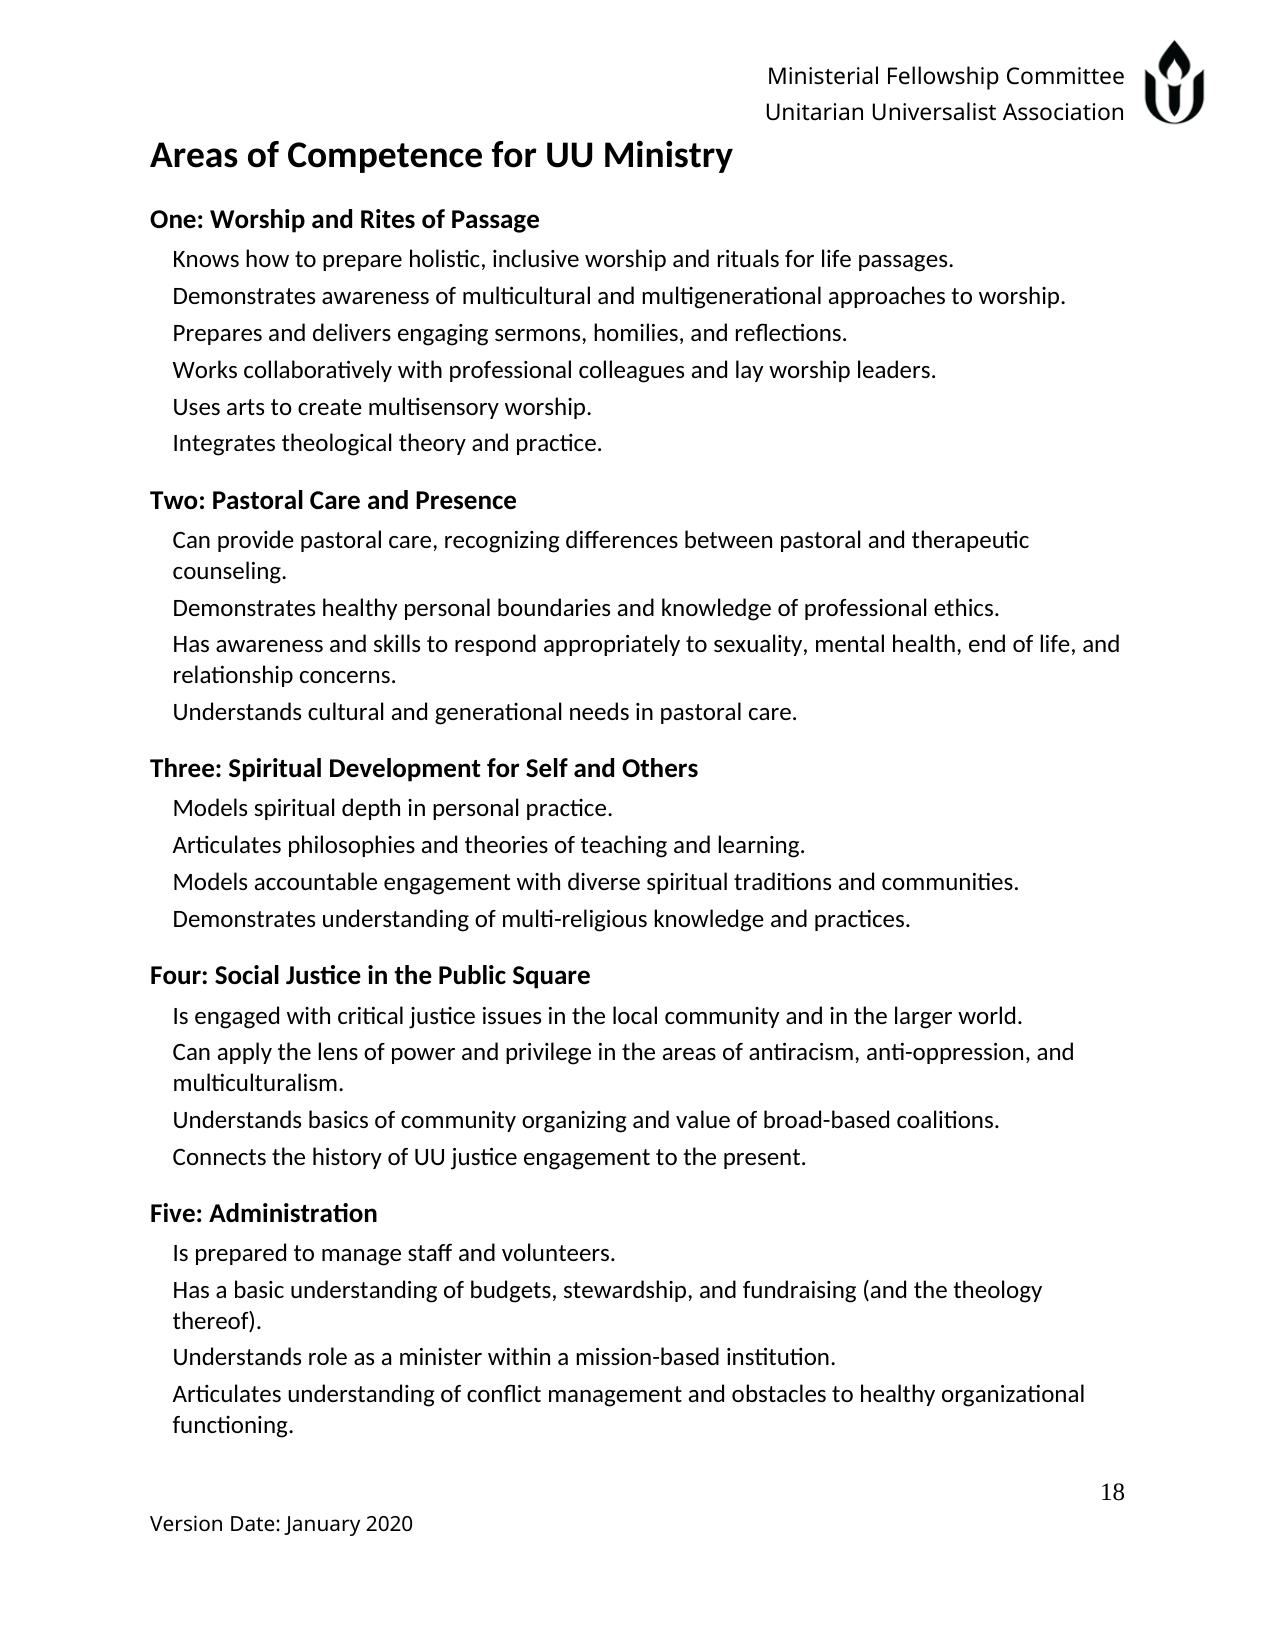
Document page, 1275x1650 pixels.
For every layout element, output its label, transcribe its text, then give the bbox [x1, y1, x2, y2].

text Can provide pastoral care, recognizing differences between pastoral and therapeutic counseling. [172, 524, 1125, 585]
text Can apply the lens of power and privilege in the areas of antiracism, anti-oppression, and multiculturalism. [172, 1037, 1125, 1098]
subtitle One: Worship and Rites of Passage [150, 202, 1125, 235]
picture [1127, 22, 1222, 142]
text Demonstrates healthy personal boundaries and knowledge of professional ethics. [172, 592, 1125, 622]
text Models spiritual depth in personal practice. [172, 793, 1125, 823]
text Articulates understanding of conflict management and obstacles to healthy organizational functioning. [172, 1378, 1125, 1439]
text Integrates theological theory and practice. [172, 427, 1125, 458]
subtitle Five: Administration [150, 1196, 1125, 1229]
text Has a basic understanding of budgets, stewardship, and fundraising (and the theology thereof). [172, 1274, 1125, 1335]
text Uses arts to create multisensory worship. [172, 391, 1125, 421]
text Connects the history of UU justice engagement to the present. [172, 1141, 1125, 1171]
text Knows how to prepare holistic, inclusive worship and rituals for life passages. [172, 244, 1125, 274]
text Understands cultural and generational needs in pastoral care. [172, 696, 1125, 726]
text Demonstrates awareness of multicultural and multigenerational approaches to worship. [172, 280, 1125, 311]
subtitle Two: Pastoral Care and Presence [150, 483, 1125, 516]
subtitle Areas of Competence for UU Ministry [150, 131, 1125, 177]
text Is prepared to manage staff and volunteers. [172, 1237, 1125, 1268]
subtitle Three: Spiritual Development for Self and Others [150, 751, 1125, 784]
text Has awareness and skills to respond appropriately to sexuality, mental health, end of life, and relationship concerns. [172, 628, 1125, 689]
text Prepares and delivers engaging sermons, homilies, and reflections. [172, 317, 1125, 348]
text Works collaboratively with professional colleagues and lay worship leaders. [172, 354, 1125, 384]
text Understands role as a minister within a mission-based institution. [172, 1342, 1125, 1372]
text Demonstrates understanding of multi-religious knowledge and practices. [172, 903, 1125, 933]
text Is engaged with critical justice issues in the local community and in the larger world. [172, 1000, 1125, 1030]
text Models accountable engagement with diverse spiritual traditions and communities. [172, 866, 1125, 897]
text Understands basics of community organizing and value of broad-based coalitions. [172, 1104, 1125, 1134]
subtitle Four: Social Justice in the Public Square [150, 958, 1125, 991]
text Articulates philosophies and theories of teaching and learning. [172, 829, 1125, 860]
